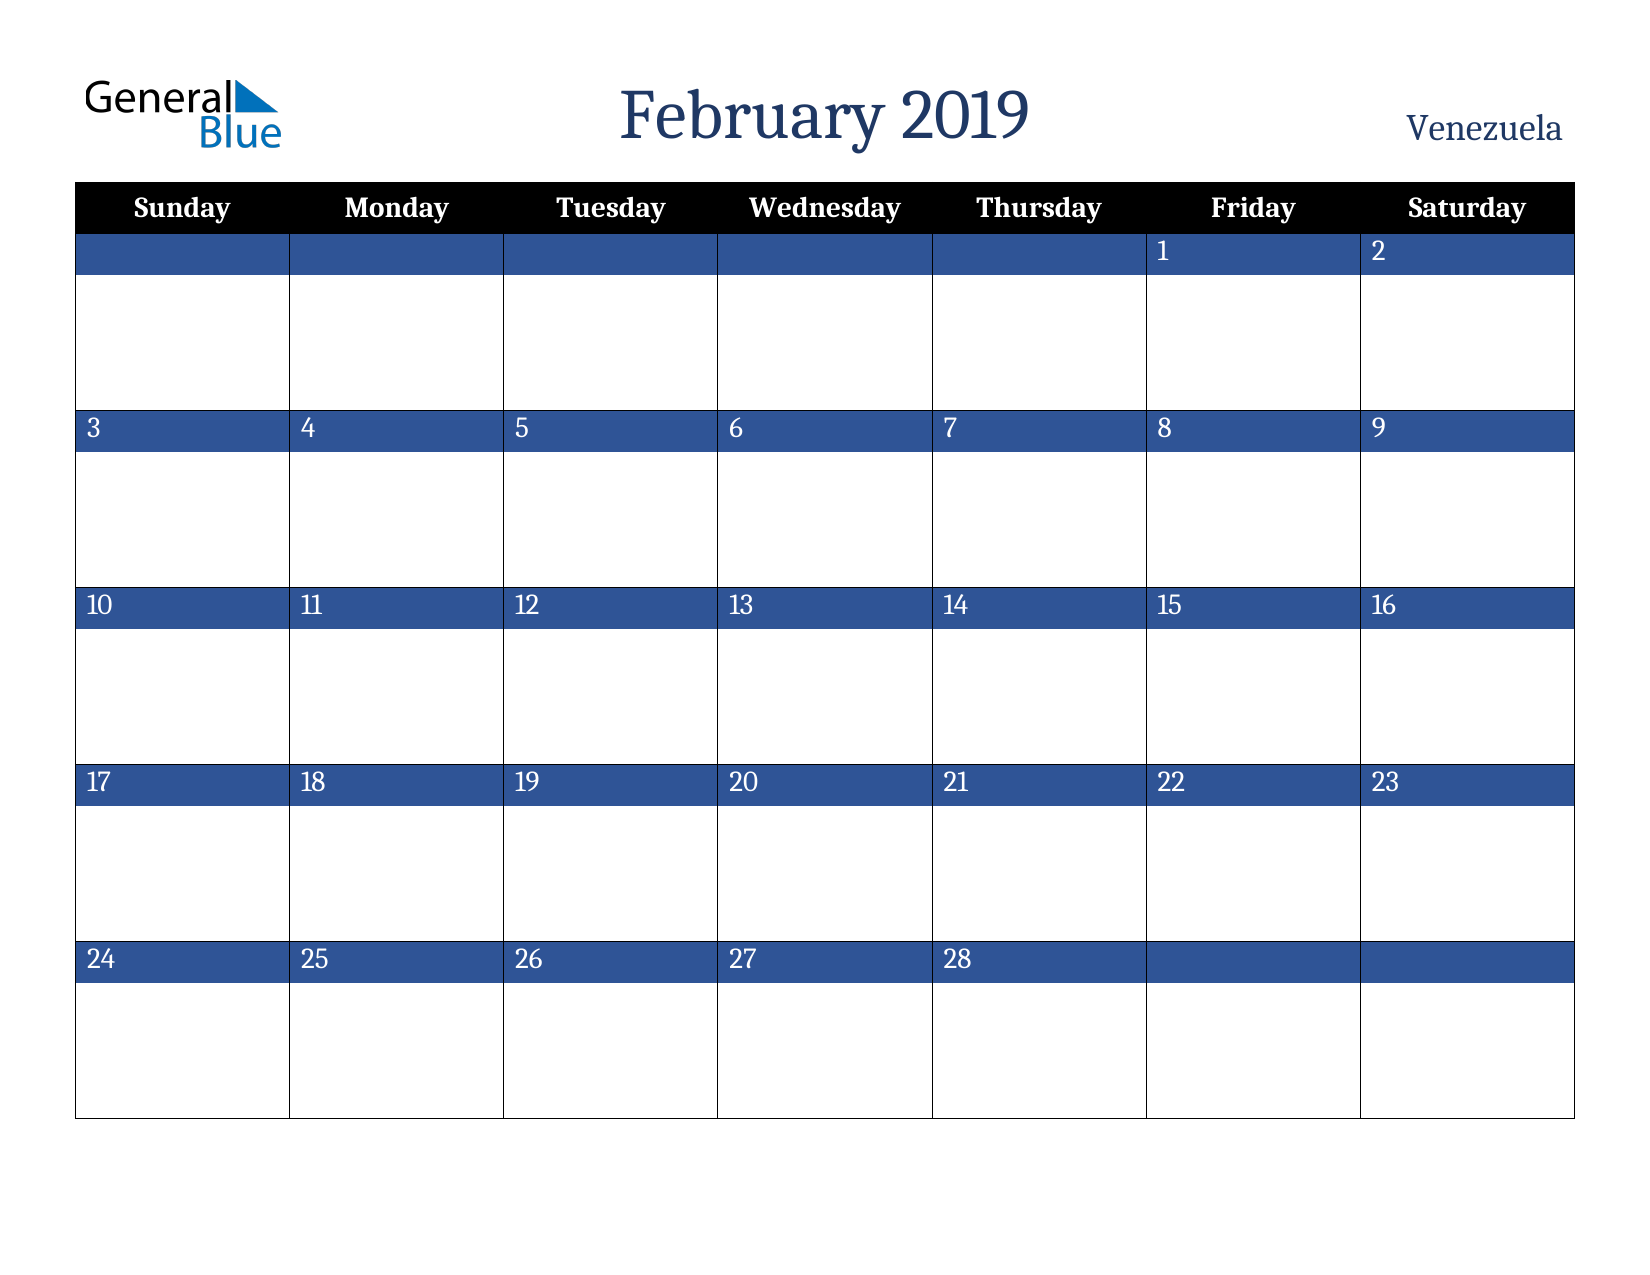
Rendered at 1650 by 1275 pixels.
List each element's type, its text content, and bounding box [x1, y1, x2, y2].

table_cell 28 [933, 942, 1146, 983]
table_cell [504, 452, 717, 587]
table_cell [1147, 942, 1360, 983]
table_cell 9 [1361, 411, 1574, 452]
table_cell [76, 806, 289, 941]
table_cell [290, 275, 503, 410]
table_cell [1361, 942, 1574, 983]
table_cell [1361, 983, 1574, 1118]
table_header February 2019 [504, 75, 1146, 182]
table_cell 7 [933, 411, 1146, 452]
table_cell [290, 452, 503, 587]
table_cell 10 [76, 588, 289, 629]
table_cell [1147, 983, 1360, 1118]
table_cell 22 [1147, 765, 1360, 806]
table_cell [718, 983, 932, 1118]
table_cell 4 [290, 411, 503, 452]
table_cell [933, 629, 1146, 764]
table_cell 16 [1361, 588, 1574, 629]
table_cell Saturday [1361, 183, 1574, 233]
table_cell Thursday [933, 183, 1146, 233]
table_cell [76, 629, 289, 764]
table_cell Friday [1147, 183, 1360, 233]
table_cell 18 [290, 765, 503, 806]
table_cell [718, 234, 932, 275]
table_cell 27 [718, 942, 932, 983]
table_cell [290, 806, 503, 941]
table_cell [1361, 275, 1574, 410]
table_cell 21 [933, 765, 1146, 806]
table_cell [76, 275, 289, 410]
table_cell Wednesday [718, 183, 932, 233]
table_cell [504, 275, 717, 410]
table_cell 1 [1147, 234, 1360, 275]
table_cell 20 [718, 765, 932, 806]
table_cell [933, 275, 1146, 410]
table_cell [1147, 629, 1360, 764]
table_cell [1147, 452, 1360, 587]
table_cell 5 [504, 411, 717, 452]
table_cell [718, 452, 932, 587]
table_cell Sunday [76, 183, 289, 233]
table_cell [1361, 806, 1574, 941]
table_cell [504, 629, 717, 764]
table_cell [1361, 452, 1574, 587]
table_cell 12 [504, 588, 717, 629]
table_cell [76, 452, 289, 587]
table_cell Tuesday [504, 183, 717, 233]
table_cell 14 [933, 588, 1146, 629]
picture [86, 80, 281, 148]
table_cell [933, 806, 1146, 941]
table_cell [1147, 275, 1360, 410]
table_cell [290, 234, 503, 275]
table_cell [504, 983, 717, 1118]
table_cell [290, 629, 503, 764]
table_cell [1361, 629, 1574, 764]
table_cell 15 [1147, 588, 1360, 629]
table_header [76, 75, 503, 182]
table_cell [76, 983, 289, 1118]
table_cell 2 [1361, 234, 1574, 275]
table_cell [504, 234, 717, 275]
table_cell 26 [504, 942, 717, 983]
table_cell 6 [718, 411, 932, 452]
table_cell [76, 234, 289, 275]
table_cell 11 [290, 588, 503, 629]
table_header Venezuela [1146, 75, 1574, 182]
table_cell 23 [1361, 765, 1574, 806]
table_cell [933, 452, 1146, 587]
table_cell 3 [76, 411, 289, 452]
table_cell [718, 275, 932, 410]
table_cell [504, 806, 717, 941]
table_cell [933, 983, 1146, 1118]
table_cell 19 [504, 765, 717, 806]
table_cell [290, 983, 503, 1118]
table_cell 24 [76, 942, 289, 983]
table_cell 13 [718, 588, 932, 629]
table_cell 25 [290, 942, 503, 983]
table_cell 17 [76, 765, 289, 806]
table_cell [933, 234, 1146, 275]
table_cell [718, 806, 932, 941]
table_cell 8 [1147, 411, 1360, 452]
table_cell [718, 629, 932, 764]
table_cell [1147, 806, 1360, 941]
table_cell Monday [290, 183, 503, 233]
